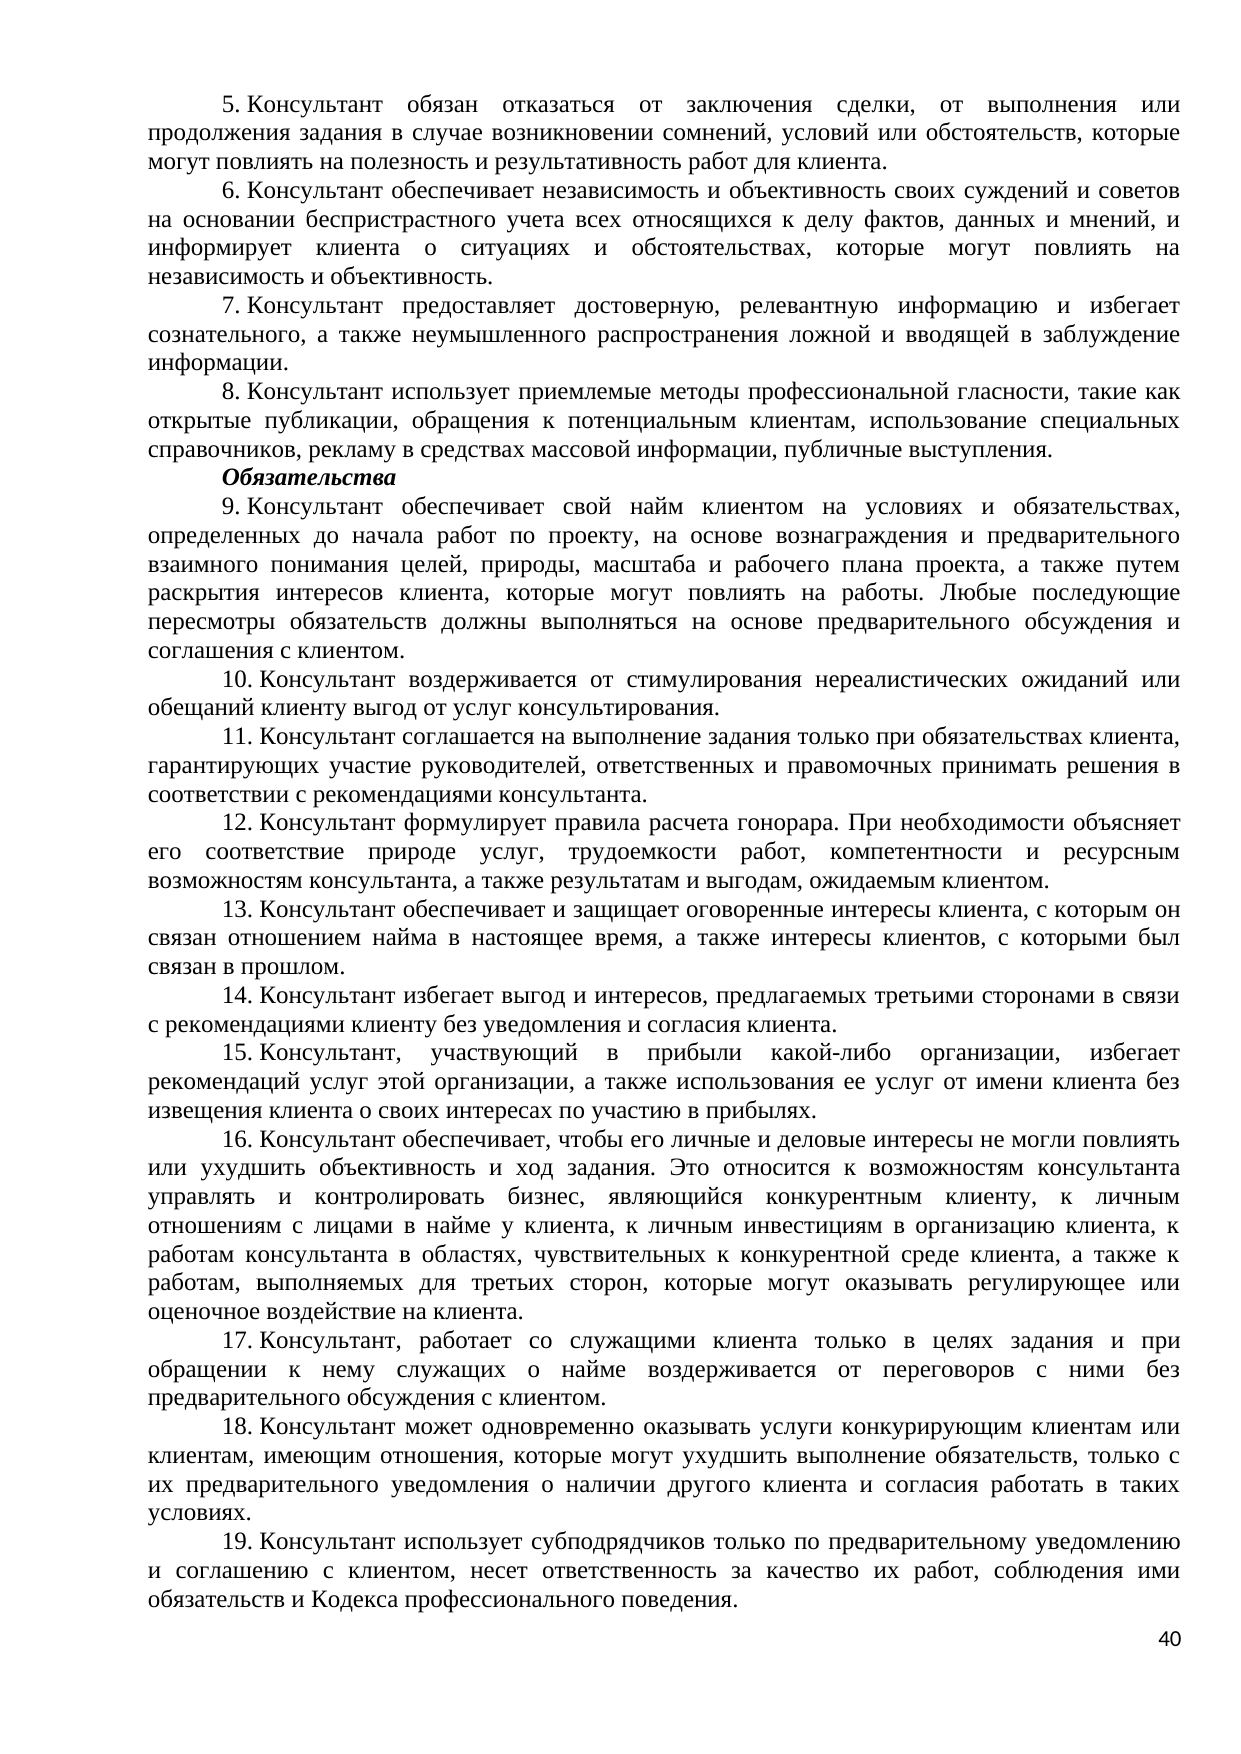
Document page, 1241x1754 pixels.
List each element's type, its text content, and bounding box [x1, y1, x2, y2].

text 6. Консультант обеспечивает независимость и объективность своих суждений и советов на основании беспристрастного учета всех относящихся к делу фактов, данных и мнений, и информирует клиента о ситуациях и обстоятельствах, которые могут повлиять на независимость и объективность. [148, 175, 1181, 290]
text 11. Консультант соглашается на выполнение задания только при обязательствах клиента, гарантирующих участие руководителей, ответственных и правомочных принимать решения в соответствии с рекомендациями консультанта. [148, 721, 1181, 807]
text 15. Консультант, участвующий в прибыли какой-либо организации, избегает рекомендаций услуг этой организации, а также использования ее услуг от имени клиента без извещения клиента о своих интересах по участию в прибылях. [148, 1037, 1181, 1124]
text 13. Консультант обеспечивает и защищает оговоренные интересы клиента, с которым он связан отношением найма в настоящее время, а также интересы клиентов, с которыми был связан в прошлом. [148, 894, 1181, 980]
text 9. Консультант обеспечивает свой найм клиентом на условиях и обязательствах, определенных до начала работ по проекту, на основе вознаграждения и предварительного взаимного понимания целей, природы, масштаба и рабочего плана проекта, а также путем раскрытия интересов клиента, которые могут повлиять на работы. Любые последующие пересмотры обязательств должны выполняться на основе предварительного обсуждения и соглашения с клиентом. [148, 491, 1181, 664]
text 5. Консультант обязан отказаться от заключения сделки, от выполнения или продолжения задания в случае возникновении сомнений, условий или обстоятельств, которые могут повлиять на полезность и результативность работ для клиента. [148, 89, 1181, 175]
text 12. Консультант формулирует правила расчета гонорара. При необходимости объясняет его соответствие природе услуг, трудоемкости работ, компетентности и ресурсным возможностям консультанта, а также результатам и выгодам, ожидаемым клиентом. [148, 807, 1181, 894]
text 16. Консультант обеспечивает, чтобы его личные и деловые интересы не могли повлиять или ухудшить объективность и ход задания. Это относится к возможностям консультанта управлять и контролировать бизнес, являющийся конкурентным клиенту, к личным отношениям с лицами в найме у клиента, к личным инвестициям в организацию клиента, к работам консультанта в областях, чувствительных к конкурентной среде клиента, а также к работам, выполняемых для третьих сторон, которые могут оказывать регулирующее или оценочное воздействие на клиента. [148, 1124, 1181, 1325]
text 17. Консультант, работает со служащими клиента только в целях задания и при обращении к нему служащих о найме воздерживается от переговоров с ними без предварительного обсуждения с клиентом. [148, 1325, 1181, 1411]
text Обязательства [148, 462, 1181, 491]
text 7. Консультант предоставляет достоверную, релевантную информацию и избегает сознательного, а также неумышленного распространения ложной и вводящей в заблуждение информации. [148, 290, 1181, 376]
text 14. Консультант избегает выгод и интересов, предлагаемых третьими сторонами в связи с рекомендациями клиенту без уведомления и согласия клиента. [148, 980, 1181, 1037]
text 10. Консультант воздерживается от стимулирования нереалистических ожиданий или обещаний клиенту выгод от услуг консультирования. [148, 664, 1181, 721]
text 18. Консультант может одновременно оказывать услуги конкурирующим клиентам или клиентам, имеющим отношения, которые могут ухудшить выполнение обязательств, только с их предварительного уведомления о наличии другого клиента и согласия работать в таких условиях. [148, 1411, 1181, 1526]
text 19. Консультант использует субподрядчиков только по предварительному уведомлению и соглашению с клиентом, несет ответственность за качество их работ, соблюдения ими обязательств и Кодекса профессионального поведения. [148, 1526, 1181, 1612]
text 8. Консультант использует приемлемые методы профессиональной гласности, такие как открытые публикации, обращения к потенциальным клиентам, использование специальных справочников, рекламу в средствах массовой информации, публичные выступления. [148, 376, 1181, 462]
